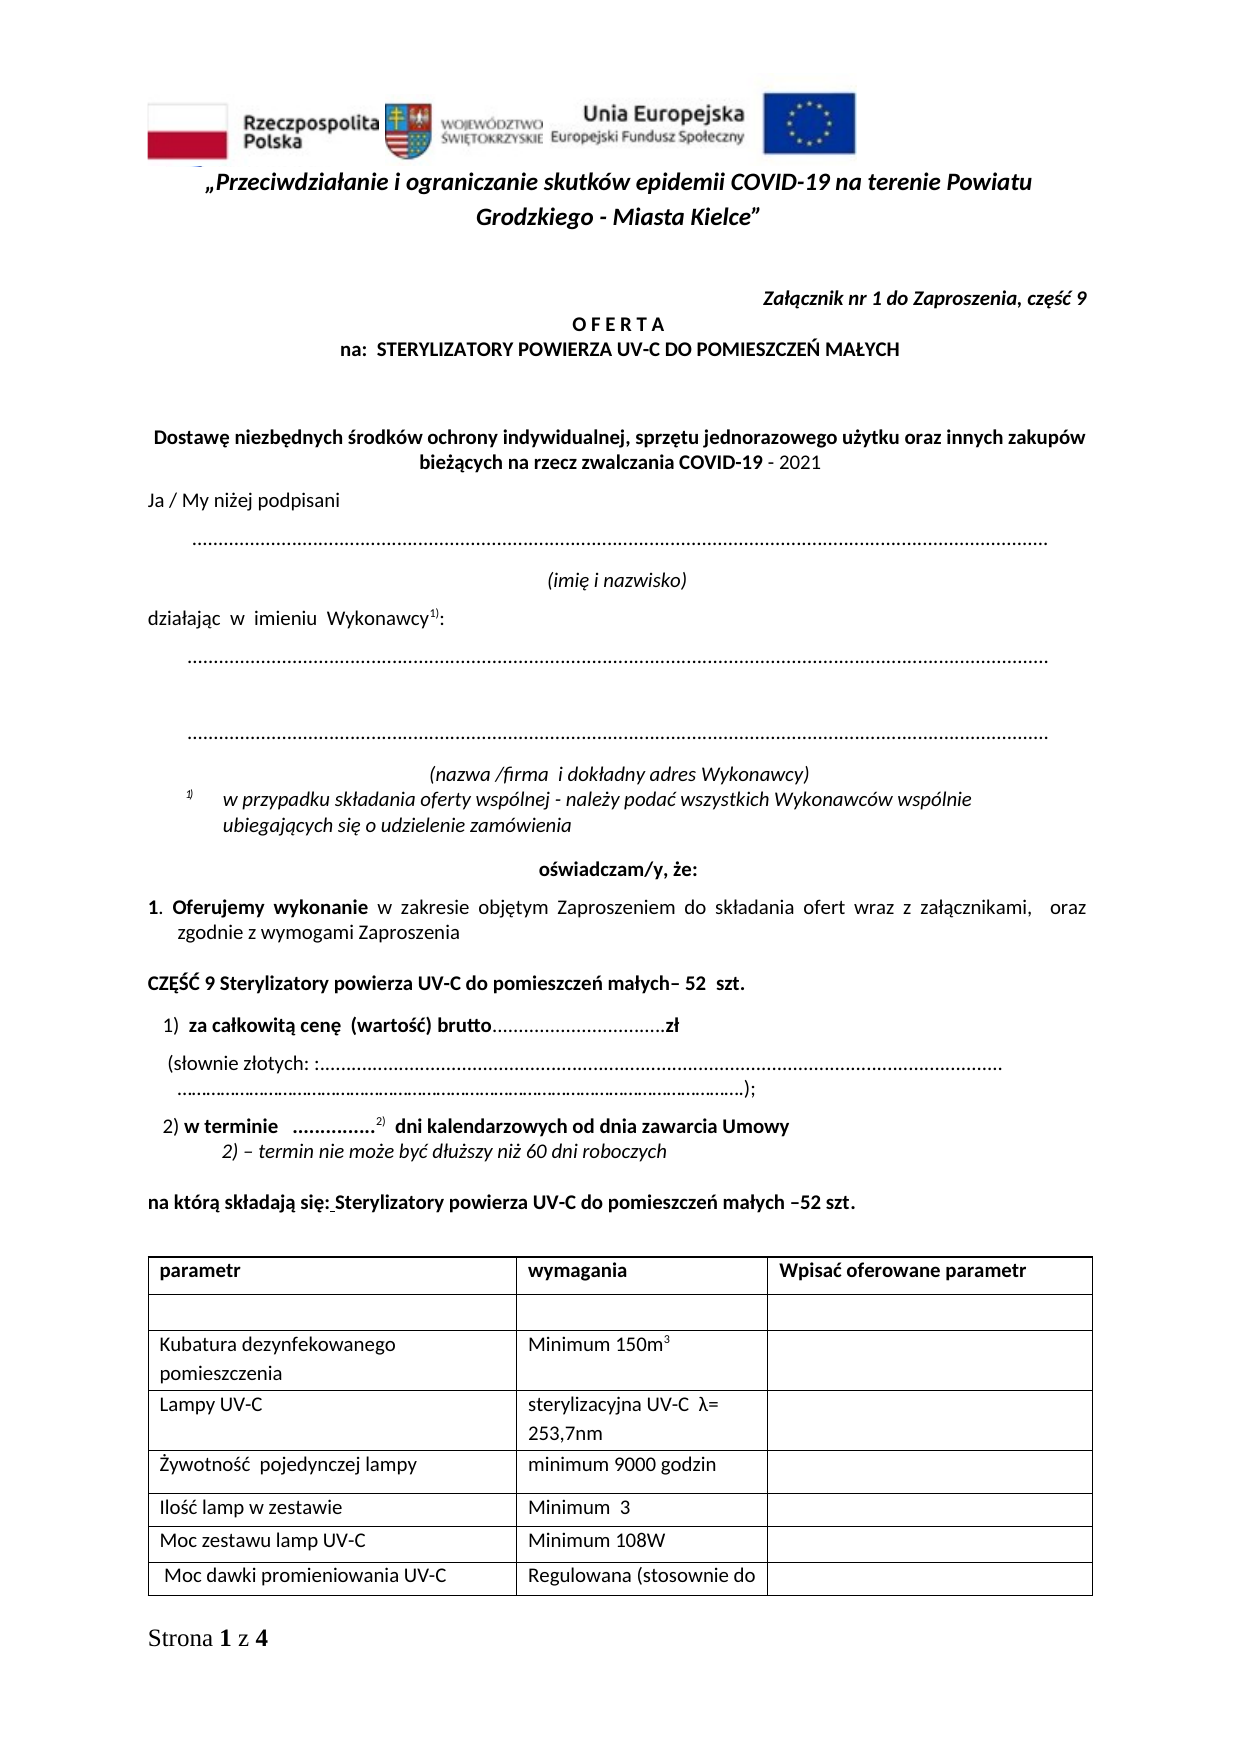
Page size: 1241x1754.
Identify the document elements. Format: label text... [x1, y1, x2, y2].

table_cell Żywotność pojedynczej lampy [149, 1451, 516, 1493]
text (imię i nazwisko) [148, 567, 1088, 593]
table_cell [768, 1391, 1092, 1450]
table_cell [768, 1563, 1092, 1594]
text ……………………………………………………………………………………………………….); [177, 1075, 1093, 1101]
table_header wymagania [517, 1258, 767, 1294]
text .................................................................................................................................................................... [148, 719, 1088, 744]
table_cell [768, 1494, 1092, 1526]
table_cell Minimum 108W [517, 1527, 767, 1562]
table_cell Kubatura dezynfekowanego pomieszczenia [149, 1331, 516, 1390]
table_cell [149, 1295, 516, 1330]
picture [549, 73, 857, 166]
table_cell [768, 1527, 1092, 1562]
text O F E R T A [148, 311, 1088, 336]
text (nazwa /firma i dokładny adres Wykonawcy) [148, 761, 1088, 786]
text 2) w terminie ...............2) dni kalendarzowych od dnia zawarcia Umowy [162, 1113, 1088, 1138]
text oświadczam/y, że: [148, 856, 1088, 881]
table_header Wpisać oferowane parametr [768, 1258, 1092, 1294]
text CZĘŚĆ 9 Sterylizatory powierza UV-C do pomieszczeń małych– 52 szt. [148, 970, 1093, 996]
text .................................................................................................................................................................... [148, 643, 1088, 668]
picture [147, 94, 379, 167]
table_cell Minimum 150m3 [517, 1331, 767, 1390]
table_cell Regulowana (stosownie do trybu pracy) [517, 1563, 767, 1594]
table_header parametr [149, 1258, 516, 1294]
text na którą składają się: Sterylizatory powierza UV-C do pomieszczeń małych –52 szt. [148, 1189, 1093, 1215]
text (słownie złotych: :.................................................................................................................................. [162, 1050, 1088, 1075]
text Ja / My niżej podpisani [148, 487, 1088, 513]
list w przypadku składania oferty wspólnej - należy podać wszystkich Wykonawców wspólnie ubiegających się o udzielenie zamówienia [185, 786, 1088, 837]
list Dostawę niezbędnych środków ochrony indywidualnej, sprzętu jednorazowego użytku oraz innych zakupów bieżących na rzecz zwalczania COVID-19 - 2021 [148, 424, 1093, 475]
table_cell [768, 1295, 1092, 1330]
text działając w imieniu Wykonawcy1): [148, 605, 1088, 631]
text Załącznik nr 1 do Zaproszenia, część 9 [148, 286, 1088, 311]
table_cell Moc zestawu lamp UV-C [149, 1527, 516, 1562]
text na: STERYLIZATORY POWIERZA UV-C DO POMIESZCZEŃ MAŁYCH [148, 336, 1093, 362]
table_cell [517, 1295, 767, 1330]
picture [385, 94, 543, 166]
table_cell Minimum 3 [517, 1494, 767, 1526]
text 2) – termin nie może być dłuższy niż 60 dni roboczych [162, 1138, 1088, 1164]
table_cell Moc dawki promieniowania UV-C [149, 1563, 516, 1594]
table_cell Lampy UV-C [149, 1391, 516, 1450]
text ................................................................................................................................................................... [148, 525, 1088, 551]
text 1) za całkowitą cenę (wartość) brutto.................................zł [162, 1012, 1088, 1037]
table_cell [768, 1331, 1092, 1390]
table_cell minimum 9000 godzin [517, 1451, 767, 1493]
table_cell Ilość lamp w zestawie [149, 1494, 516, 1526]
table_cell sterylizacyjna UV-C λ= 253,7nm [517, 1391, 767, 1450]
table_cell [768, 1451, 1092, 1493]
text 1. Oferujemy wykonanie w zakresie objętym Zaproszeniem do składania ofert wraz z załącznikami, oraz zgodnie z wymogami Zaproszenia [148, 894, 1088, 945]
